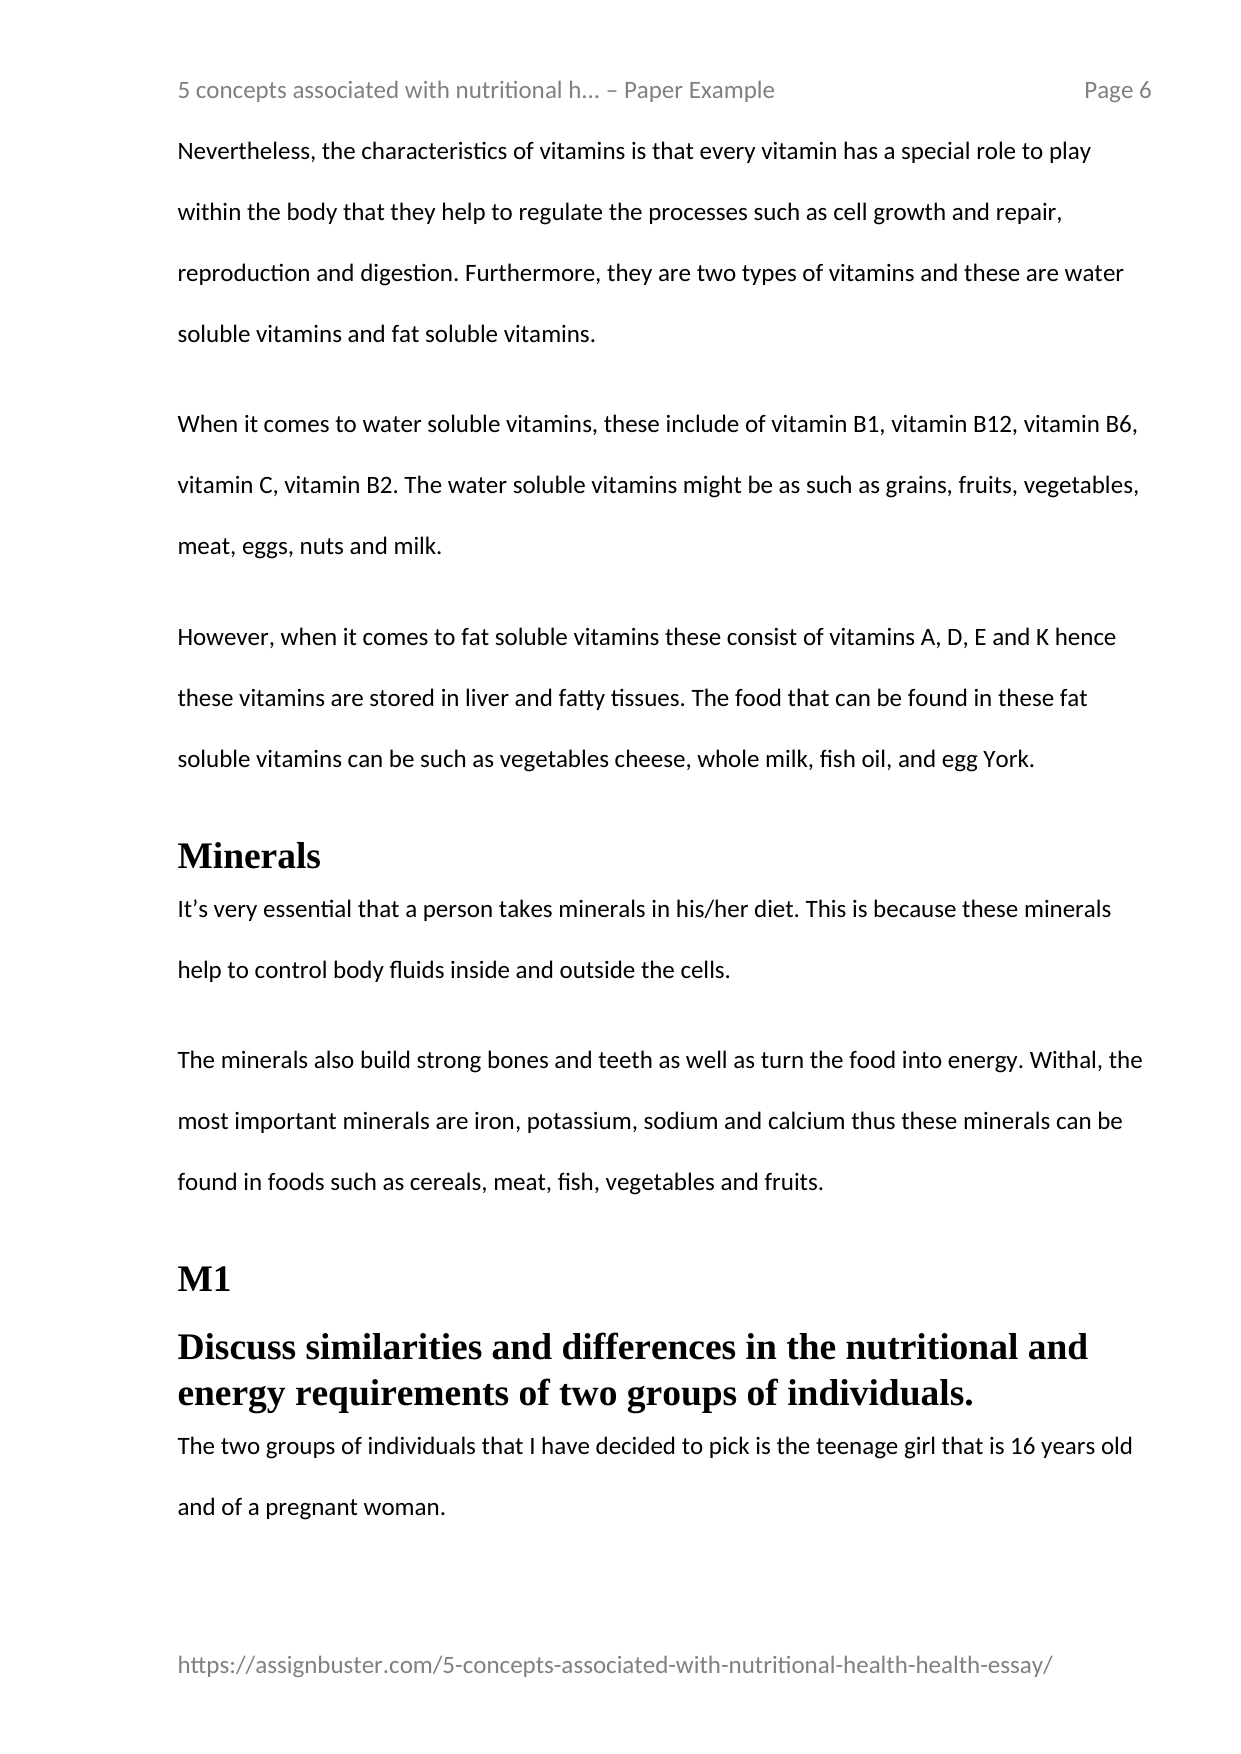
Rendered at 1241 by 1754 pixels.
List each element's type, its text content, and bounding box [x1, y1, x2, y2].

text The minerals also build strong bones and teeth as well as turn the food into energy. Withal, the most important minerals are iron, potassium, sodium and calcium thus these minerals can be found in foods such as cereals, meat, fish, vegetables and fruits. [177, 1044, 1152, 1197]
text However, when it comes to fat soluble vitamins these consist of vitamins A, D, E and K hence these vitamins are stored in liver and fatty tissues. The food that can be found in these fat soluble vitamins can be such as vegetables cheese, whole milk, fish oil, and egg York. [177, 621, 1152, 774]
subtitle Discuss similarities and differences in the nutritional and energy requirements of two groups of individuals. [177, 1324, 1152, 1414]
subtitle M1 [177, 1257, 1152, 1300]
text Nevertheless, the characteristics of vitamins is that every vitamin has a special role to play within the body that they help to regulate the processes such as cell growth and repair, reproduction and digestion. Furthermore, they are two types of vitamins and these are water soluble vitamins and fat soluble vitamins. [177, 135, 1152, 348]
text It’s very essential that a person takes minerals in his/her diet. This is because these minerals help to control body fluids inside and outside the cells. [177, 893, 1152, 984]
subtitle Minerals [177, 834, 1152, 877]
text When it comes to water soluble vitamins, these include of vitamin B1, vitamin B12, vitamin B6, vitamin C, vitamin B2. The water soluble vitamins might be as such as grains, fruits, vegetables, meat, eggs, nuts and milk. [177, 408, 1152, 561]
text The two groups of individuals that I have decided to pick is the teenage girl that is 16 years old and of a pregnant woman. [177, 1430, 1152, 1521]
